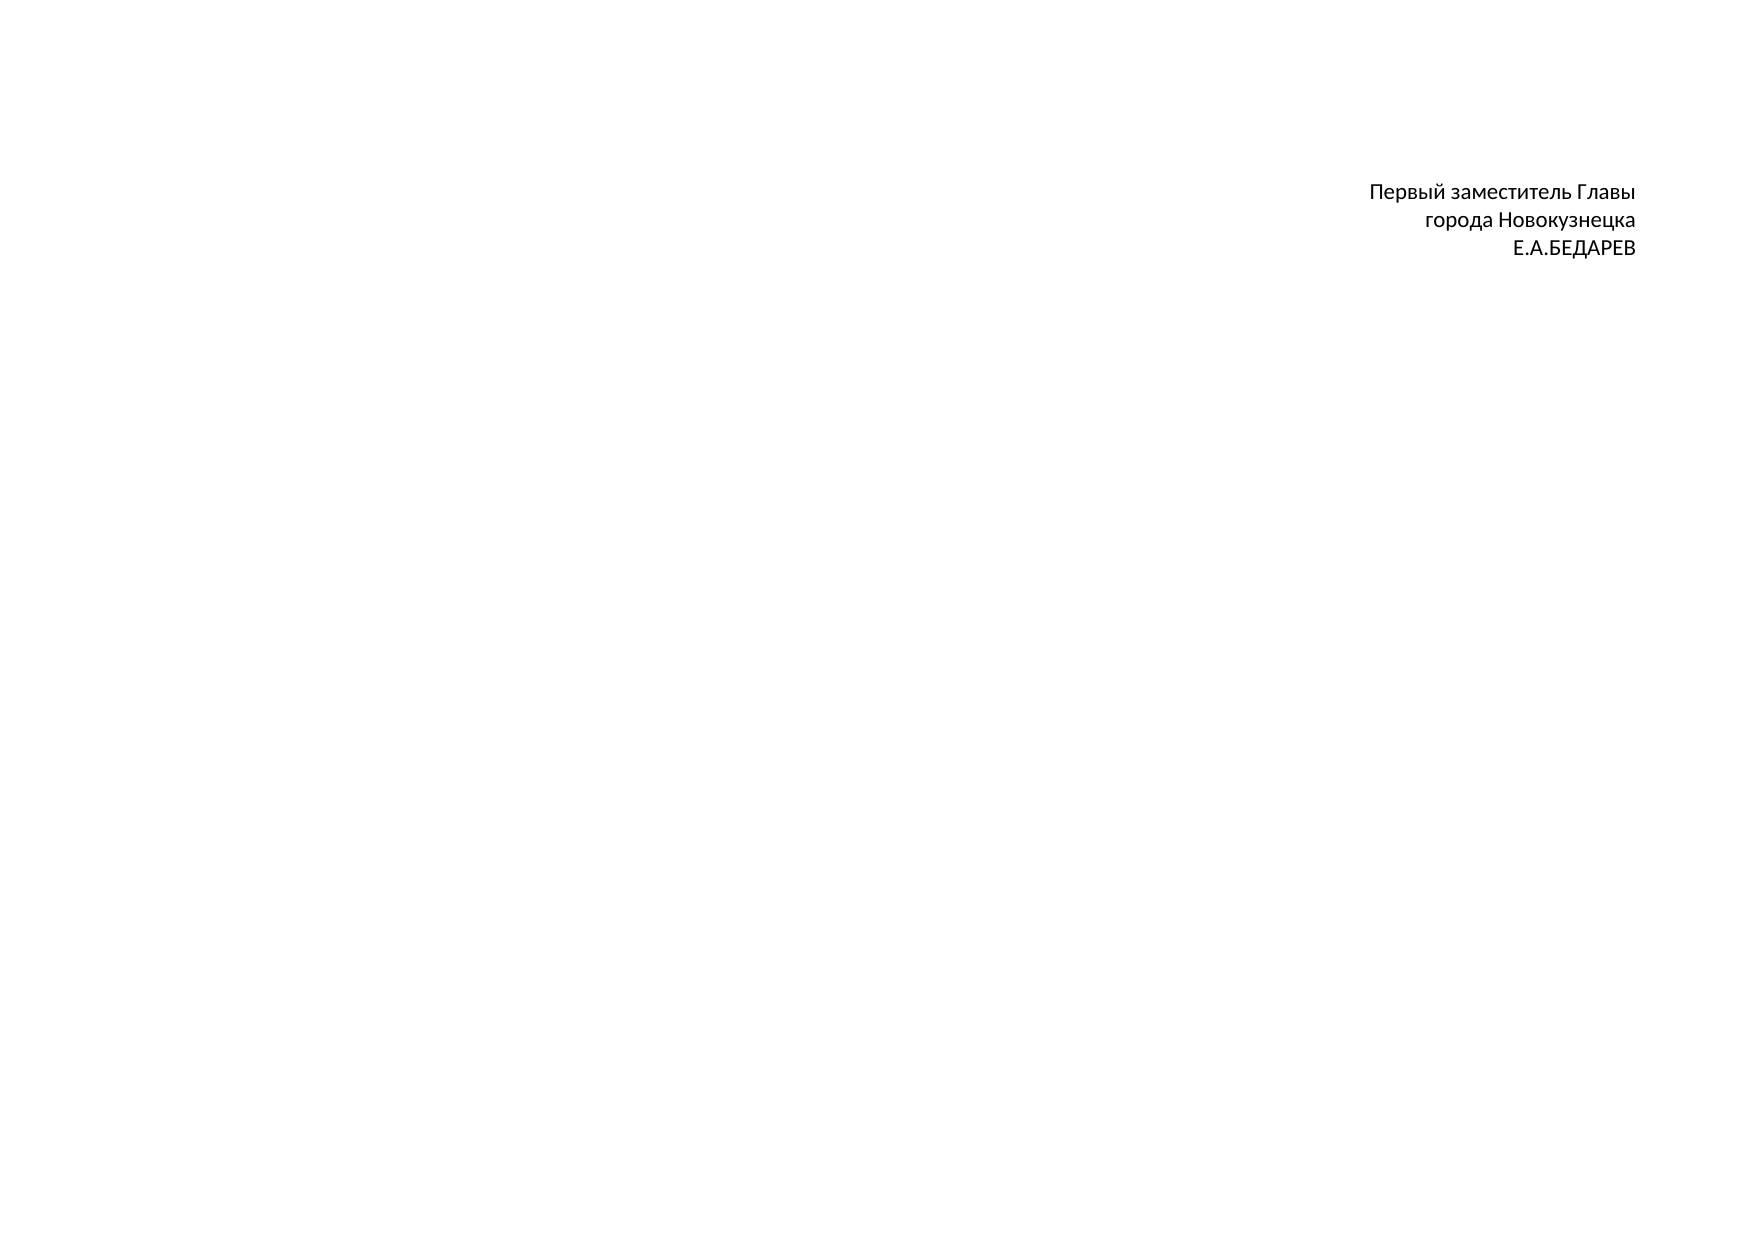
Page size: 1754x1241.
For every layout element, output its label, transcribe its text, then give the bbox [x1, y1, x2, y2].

text Е.А.БЕДАРЕВ [118, 233, 1636, 261]
text города Новокузнецка [118, 205, 1636, 233]
text Первый заместитель Главы [118, 177, 1636, 205]
